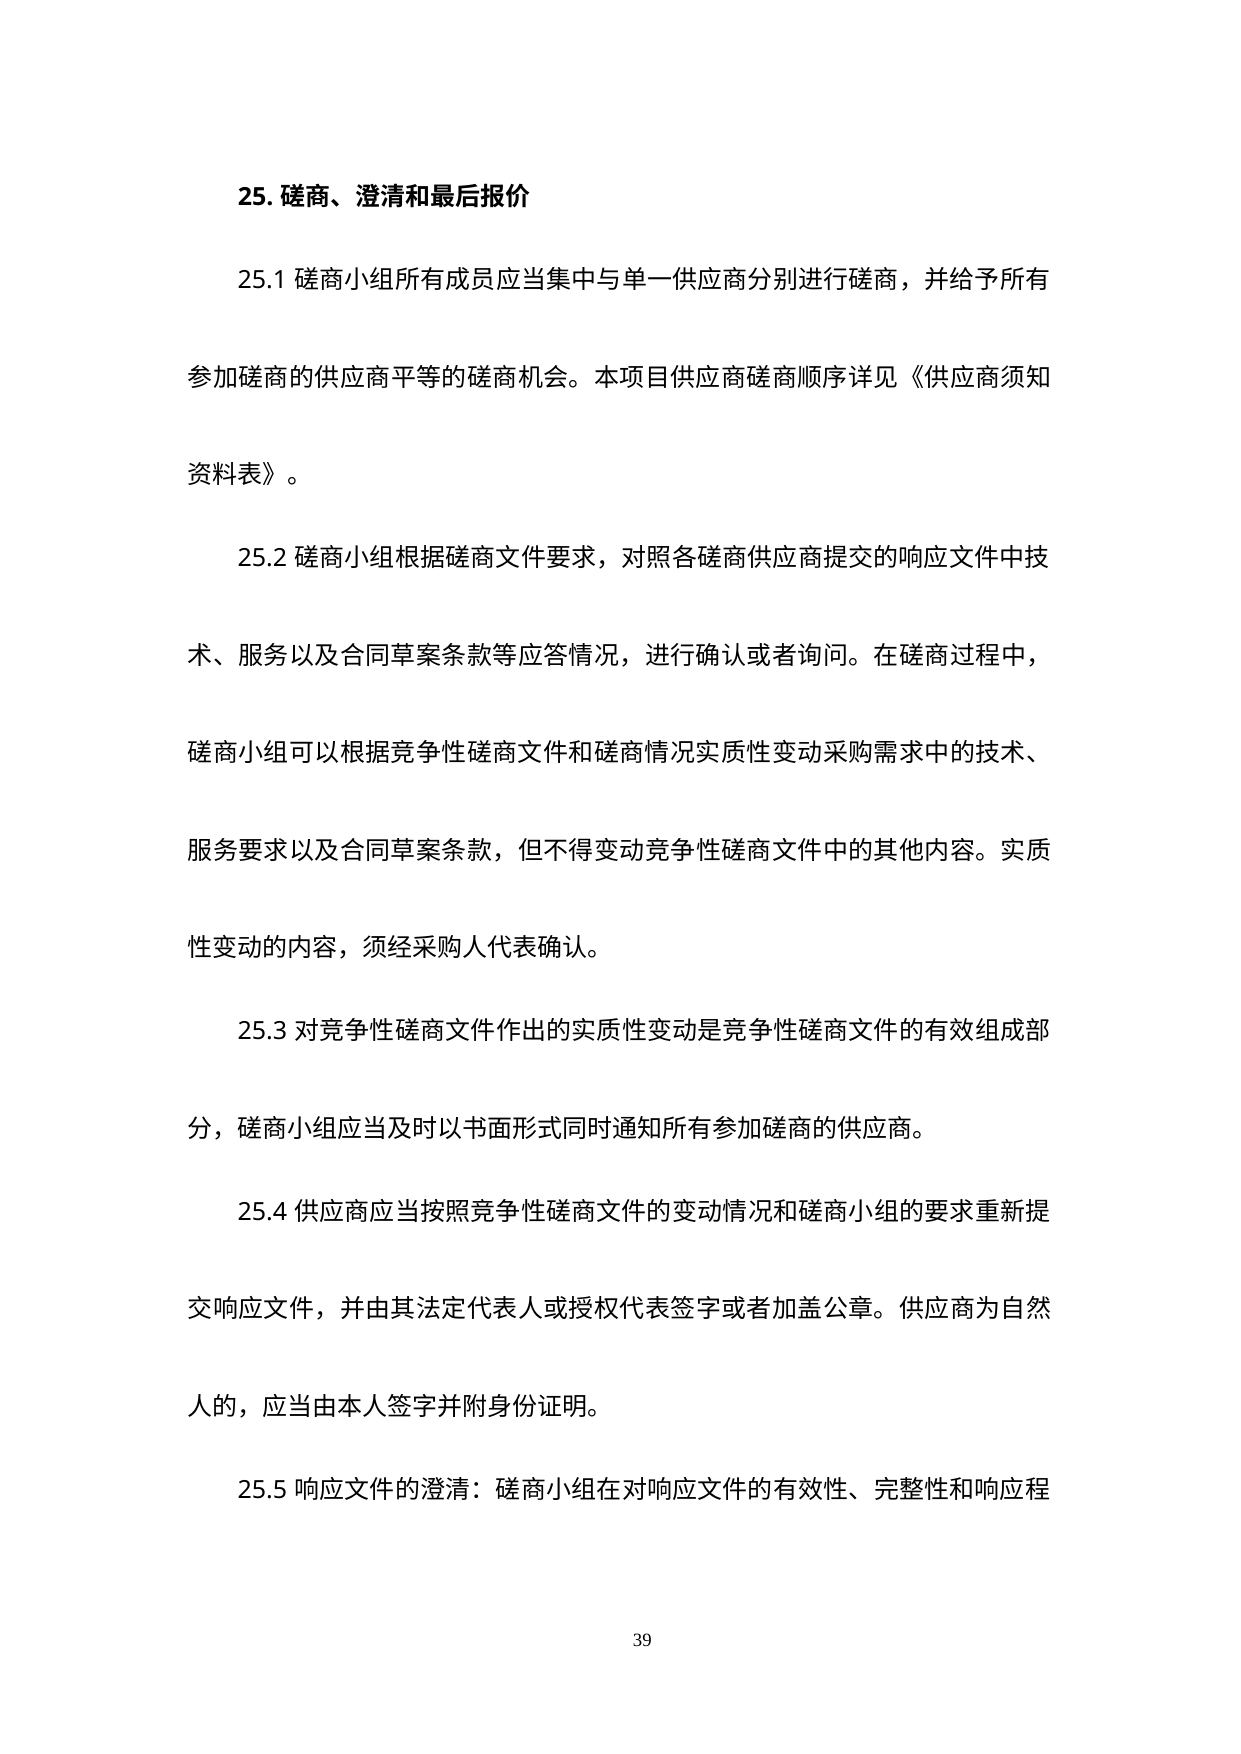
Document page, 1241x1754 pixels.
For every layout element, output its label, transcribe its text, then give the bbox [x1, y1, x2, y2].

text 25.3 对竞争性磋商文件作出的实质性变动是竞争性磋商文件的有效组成部分，磋商小组应当及时以书面形式同时通知所有参加磋商的供应商。 [187, 996, 1053, 1159]
text 25.4 供应商应当按照竞争性磋商文件的变动情况和磋商小组的要求重新提交响应文件，并由其法定代表人或授权代表签字或者加盖公章。供应商为自然人的，应当由本人签字并附身份证明。 [187, 1177, 1053, 1437]
subtitle 25. 磋商、澄清和最后报价 [187, 162, 1053, 227]
text 25.1 磋商小组所有成员应当集中与单一供应商分别进行磋商，并给予所有参加磋商的供应商平等的磋商机会。本项目供应商磋商顺序详见《供应商须知资料表》。 [187, 245, 1053, 505]
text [187, 1455, 1053, 1520]
text 25.2 磋商小组根据磋商文件要求，对照各磋商供应商提交的响应文件中技术、服务以及合同草案条款等应答情况，进行确认或者询问。在磋商过程中，磋商小组可以根据竞争性磋商文件和磋商情况实质性变动采购需求中的技术、服务要求以及合同草案条款，但不得变动竞争性磋商文件中的其他内容。实质性变动的内容，须经采购人代表确认。 [187, 523, 1053, 978]
